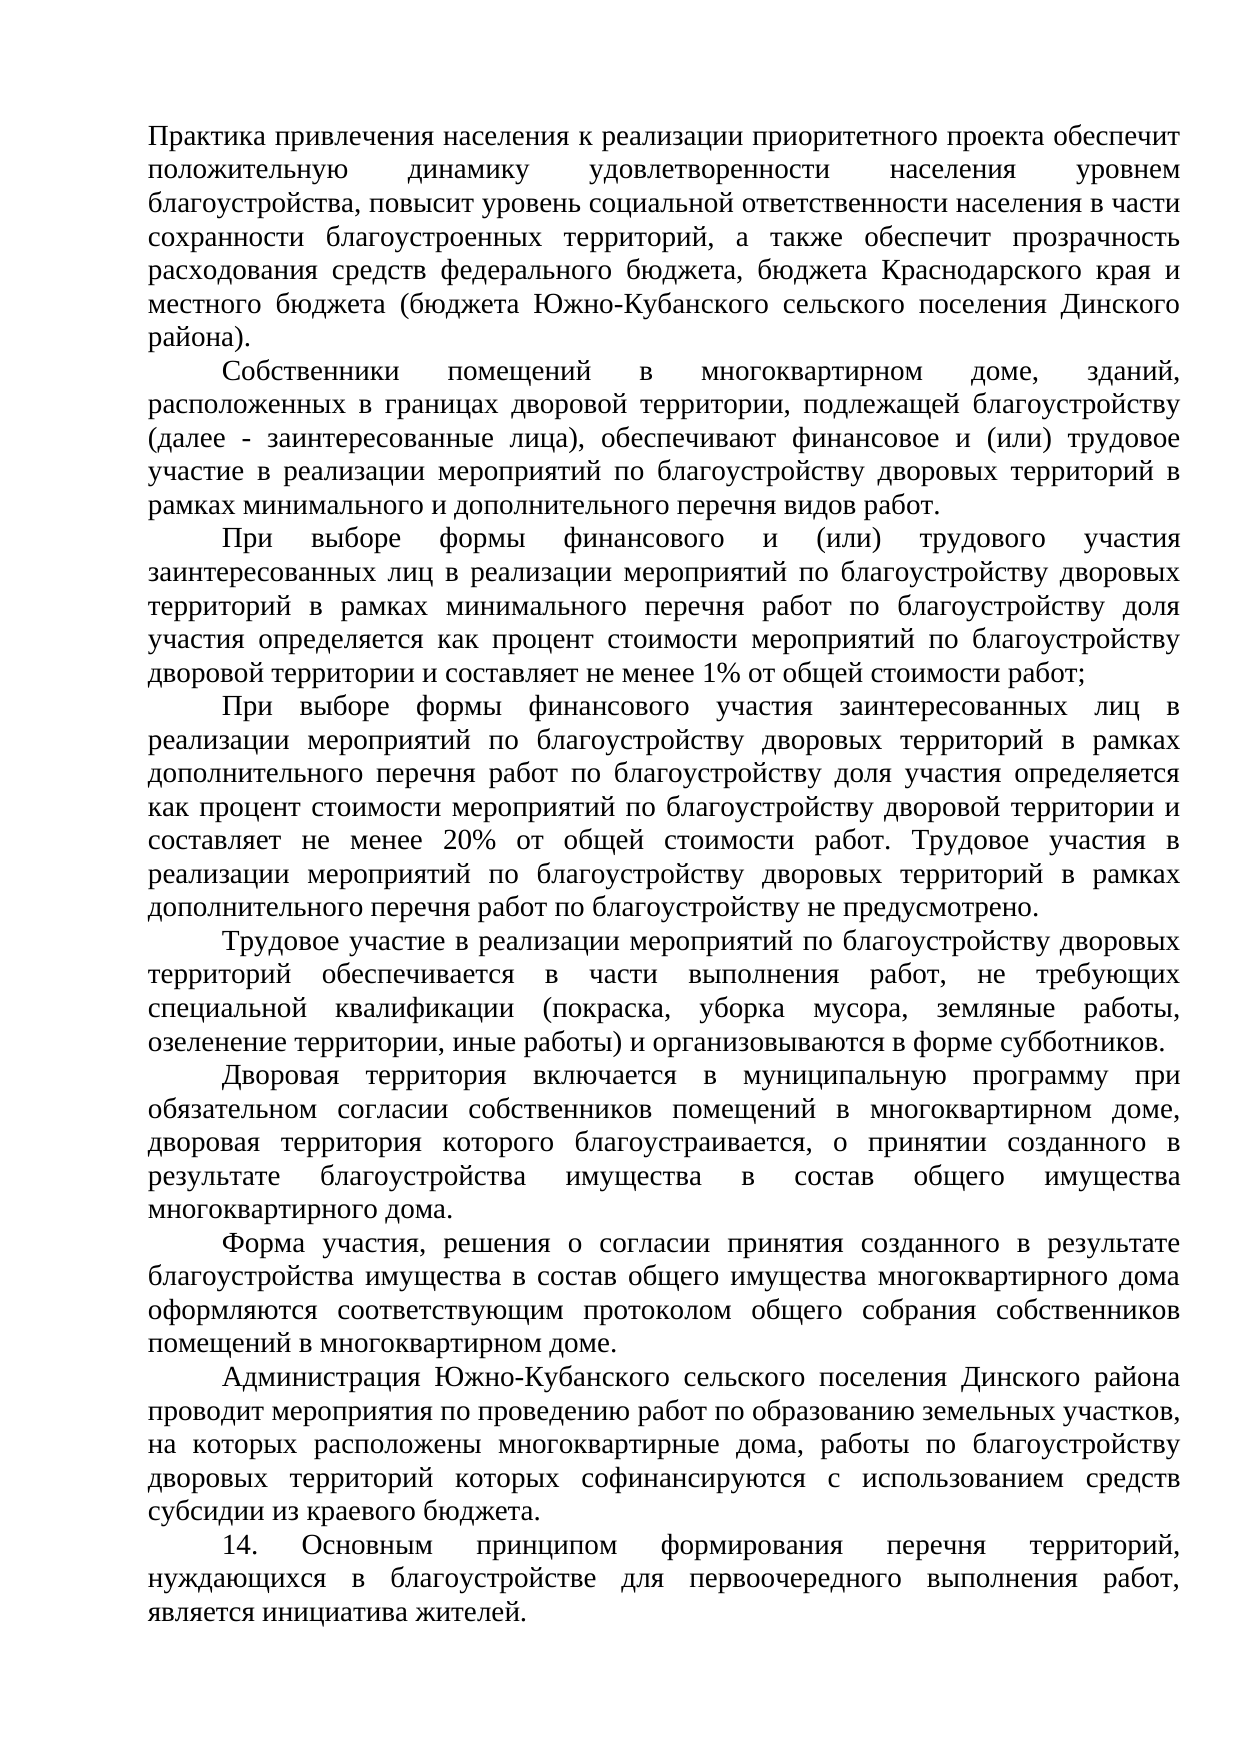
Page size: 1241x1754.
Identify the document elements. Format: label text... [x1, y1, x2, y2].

text Дворовая территория включается в муниципальную программу при обязательном согласии собственников помещений в многоквартирном доме, дворовая территория которого благоустраивается, о принятии созданного в результате благоустройства имущества в состав общего имущества многоквартирного дома. [148, 1057, 1181, 1225]
text При выборе формы финансового и (или) трудового участия заинтересованных лиц в реализации мероприятий по благоустройству дворовых территорий в рамках минимального перечня работ по благоустройству доля участия определяется как процент стоимости мероприятий по благоустройству дворовой территории и составляет не менее 1% от общей стоимости работ; [148, 521, 1181, 688]
text При выборе формы финансового участия заинтересованных лиц в реализации мероприятий по благоустройству дворовых территорий в рамках дополнительного перечня работ по благоустройству доля участия определяется как процент стоимости мероприятий по благоустройству дворовой территории и составляет не менее 20% от общей стоимости работ. Трудовое участия в реализации мероприятий по благоустройству дворовых территорий в рамках дополнительного перечня работ по благоустройству не предусмотрено. [148, 688, 1181, 923]
text Трудовое участие в реализации мероприятий по благоустройству дворовых территорий обеспечивается в части выполнения работ, не требующих специальной квалификации (покраска, уборка мусора, земляные работы, озеленение территории, иные работы) и организовываются в форме субботников. [148, 923, 1181, 1057]
text 14. Основным принципом формирования перечня территорий, нуждающихся в благоустройстве для первоочередного выполнения работ, является инициатива жителей. [148, 1527, 1181, 1627]
text Собственники помещений в многоквартирном доме, зданий, расположенных в границах дворовой территории, подлежащей благоустройству (далее - заинтересованные лица), обеспечивают финансовое и (или) трудовое участие в реализации мероприятий по благоустройству дворовых территорий в рамках минимального и дополнительного перечня видов работ. [148, 353, 1181, 521]
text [148, 118, 1181, 353]
text Администрация Южно-Кубанского сельского поселения Динского района проводит мероприятия по проведению работ по образованию земельных участков, на которых расположены многоквартирные дома, работы по благоустройству дворовых территорий которых софинансируются с использованием средств субсидии из краевого бюджета. [148, 1359, 1181, 1527]
text Форма участия, решения о согласии принятия созданного в результате благоустройства имущества в состав общего имущества многоквартирного дома оформляются соответствующим протоколом общего собрания собственников помещений в многоквартирном доме. [148, 1225, 1181, 1359]
